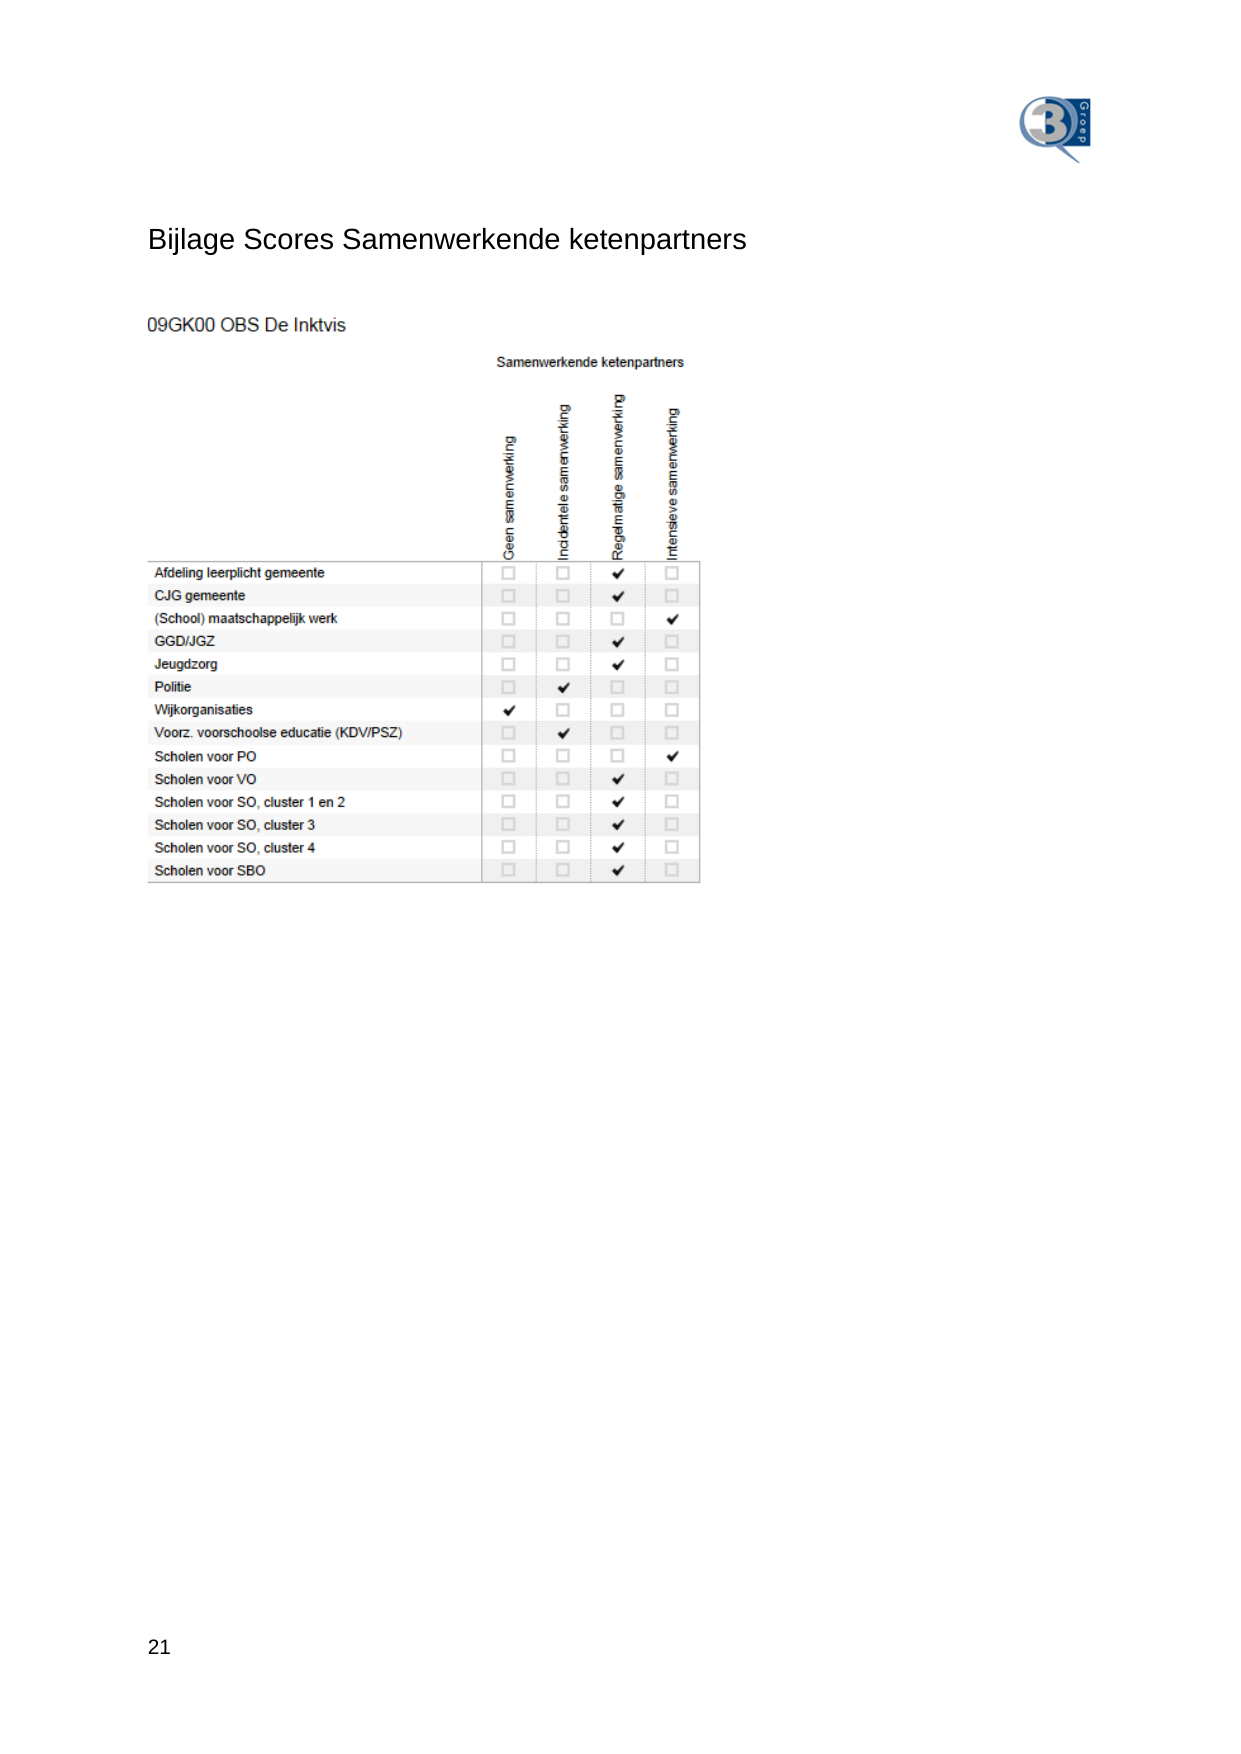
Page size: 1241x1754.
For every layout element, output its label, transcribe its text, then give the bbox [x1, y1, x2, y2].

picture [147, 292, 1093, 1133]
text Bijlage Scores Samenwerkende ketenpartners [148, 222, 1093, 256]
picture [1018, 94, 1093, 165]
